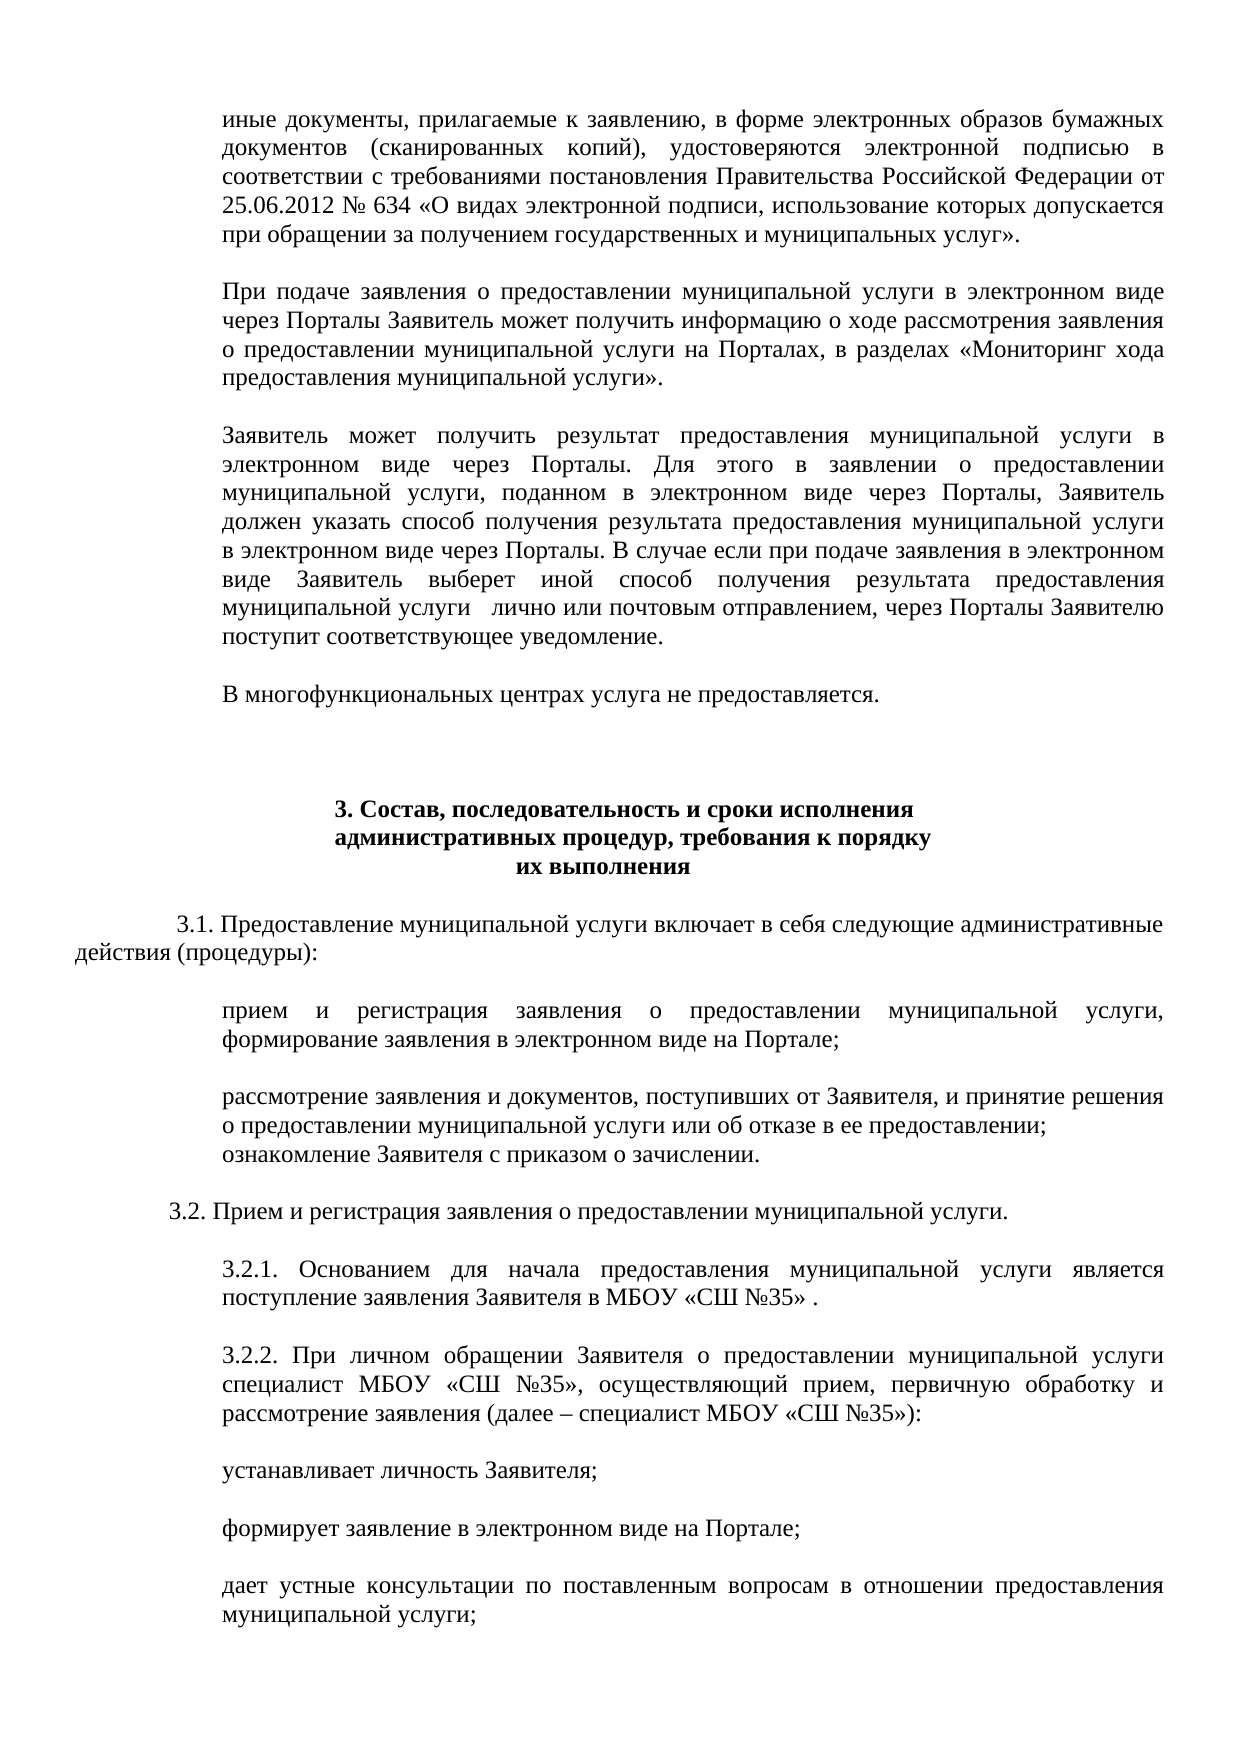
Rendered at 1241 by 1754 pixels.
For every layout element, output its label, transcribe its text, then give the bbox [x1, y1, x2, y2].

list ознакомление Заявителя с приказом о зачислении. [222, 1139, 1165, 1167]
list рассмотрение заявления и документов, поступивших от Заявителя, и принятие решения о предоставлении муниципальной услуги или об отказе в ее предоставлении; [222, 1081, 1165, 1139]
list 3.2.1. Основанием для начала предоставления муниципальной услуги является поступление заявления Заявителя в МБОУ «СШ №35» . [222, 1254, 1165, 1312]
text 3.1. Предоставление муниципальной услуги включает в себя следующие административные действия (процедуры): [75, 909, 1165, 966]
list прием и регистрация заявления о предоставлении муниципальной услуги, формирование заявления в электронном виде на Портале; [222, 995, 1165, 1052]
list иные документы, прилагаемые к заявлению, в форме электронных образов бумажных документов (сканированных копий), удостоверяются электронной подписью в соответствии с требованиями постановления Правительства Российской Федерации от 25.06.2012 № 634 «О видах электронной подписи, использование которых допускается при обращении за получением государственных и муниципальных услуг». [222, 104, 1165, 247]
list 3. Состав, последовательность и сроки исполнения [222, 794, 1165, 822]
list дает устные консультации по поставленным вопросам в отношении предоставления муниципальной услуги; [222, 1570, 1165, 1628]
list формирует заявление в электронном виде на Портале; [222, 1513, 1165, 1542]
list административных процедур, требования к порядку [222, 822, 1165, 851]
list В многофункциональных центрах услуга не предоставляется. [222, 679, 1165, 707]
list устанавливает личность Заявителя; [222, 1455, 1165, 1484]
text 3.2. Прием и регистрация заявления о предоставлении муниципальной услуги. [75, 1196, 1165, 1225]
list 3.2.2. При личном обращении Заявителя о предоставлении муниципальной услуги специалист МБОУ «СШ №35», осуществляющий прием, первичную обработку и рассмотрение заявления (далее – специалист МБОУ «СШ №35»): [222, 1340, 1165, 1427]
list их выполнения [222, 851, 1165, 880]
list Заявитель может получить результат предоставления муниципальной услуги в электронном виде через Порталы. Для этого в заявлении о предоставлении муниципальной услуги, поданном в электронном виде через Порталы, Заявитель должен указать способ получения результата предоставления муниципальной услуги в электронном виде через Порталы. В случае если при подаче заявления в электронном виде Заявитель выберет иной способ получения результата предоставления муниципальной услуги лично или почтовым отправлением, через Порталы Заявителю поступит соответствующее уведомление. [222, 420, 1165, 650]
list При подаче заявления о предоставлении муниципальной услуги в электронном виде через Порталы Заявитель может получить информацию о ходе рассмотрения заявления о предоставлении муниципальной услуги на Порталах, в разделах «Мониторинг хода предоставления муниципальной услуги». [222, 276, 1165, 391]
